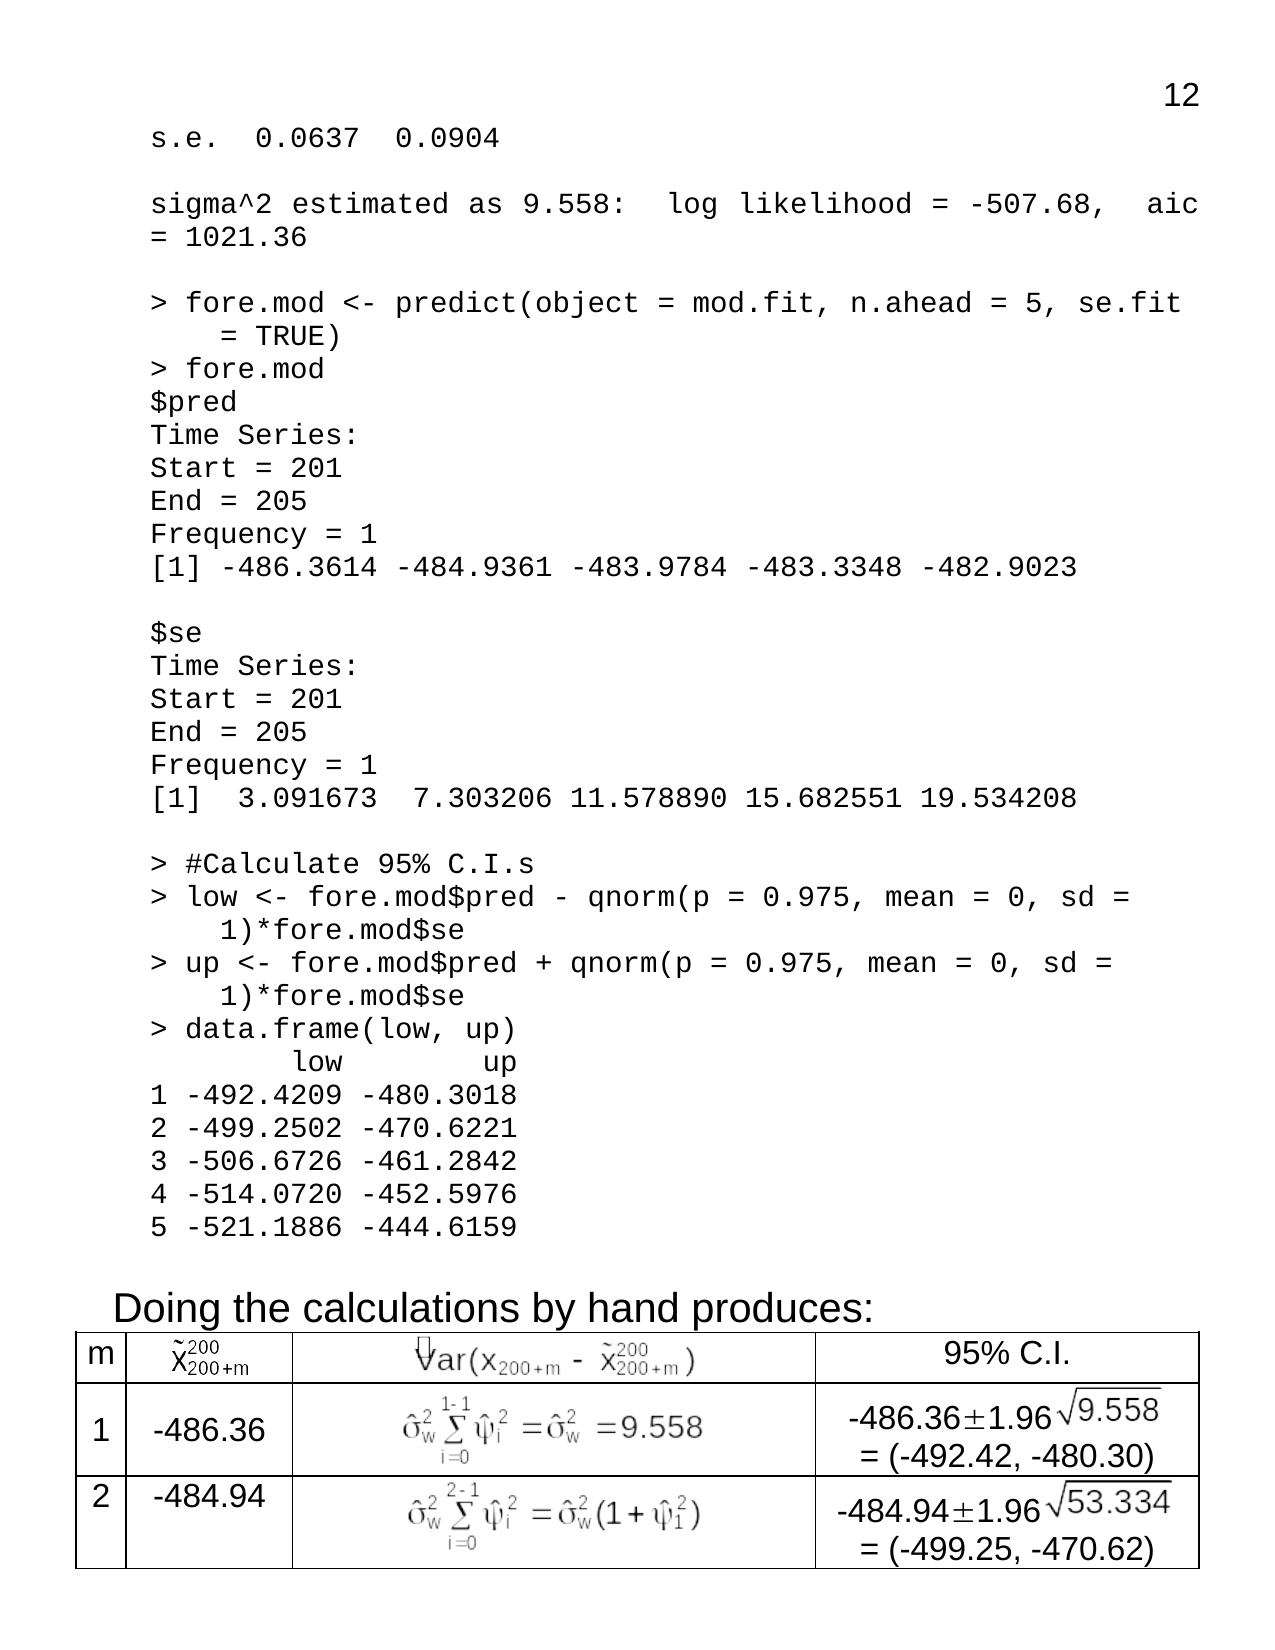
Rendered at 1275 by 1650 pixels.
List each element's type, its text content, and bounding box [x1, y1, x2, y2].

text low up [150, 1047, 1200, 1081]
table_cell [293, 1384, 815, 1475]
text $se [150, 618, 1200, 651]
text End = 205 [150, 717, 1200, 750]
table_cell -486.361.96 = (-492.42, -480.30) [816, 1384, 1198, 1475]
text 3 -506.6726 -461.2842 [150, 1147, 1200, 1179]
text 2 -499.2502 -470.6221 [150, 1113, 1200, 1147]
text Frequency = 1 [150, 750, 1200, 783]
text > fore.mod [150, 354, 1200, 387]
text Doing the calculations by hand produces: [112, 1283, 1200, 1331]
text > up <- fore.mod$pred + qnorm(p = 0.975, mean = 0, sd = [150, 948, 1200, 981]
table_header [293, 1333, 815, 1382]
text End = 205 [150, 486, 1200, 519]
text Time Series: [150, 420, 1200, 453]
text Start = 201 [150, 684, 1200, 717]
text Start = 201 [150, 453, 1200, 486]
table_cell 2 [77, 1477, 125, 1568]
text sigma^2 estimated as 9.558: log likelihood = -507.68, aic = 1021.36 [150, 189, 1200, 255]
table_cell 1 [77, 1384, 125, 1475]
text 4 -514.0720 -452.5976 [150, 1179, 1200, 1213]
text = TRUE) [150, 321, 1200, 354]
table_header 95% C.I. [816, 1333, 1198, 1382]
table_cell -486.36 [127, 1384, 292, 1475]
table_header [127, 1333, 292, 1382]
text Frequency = 1 [150, 519, 1200, 552]
text [1] 3.091673 7.303206 11.578890 15.682551 19.534208 [150, 783, 1200, 816]
text Time Series: [150, 651, 1200, 684]
text > fore.mod <- predict(object = mod.fit, n.ahead = 5, se.fit [150, 288, 1200, 321]
text 1)*fore.mod$se [150, 981, 1200, 1014]
text $pred [150, 387, 1200, 420]
table_cell -484.94 [127, 1477, 292, 1568]
text 5 -521.1886 -444.6159 [150, 1213, 1200, 1246]
text s.e. 0.0637 0.0904 [150, 123, 1200, 156]
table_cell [816, 1477, 1198, 1568]
table_cell =53.334 [293, 1477, 815, 1568]
text 1)*fore.mod$se [150, 915, 1200, 948]
text > low <- fore.mod$pred - qnorm(p = 0.975, mean = 0, sd = [150, 882, 1200, 915]
text > #Calculate 95% C.I.s [150, 849, 1200, 882]
text 1 -492.4209 -480.3018 [150, 1081, 1200, 1113]
table_header m [77, 1333, 125, 1382]
text [1] -486.3614 -484.9361 -483.9784 -483.3348 -482.9023 [150, 552, 1200, 585]
text > data.frame(low, up) [150, 1014, 1200, 1047]
